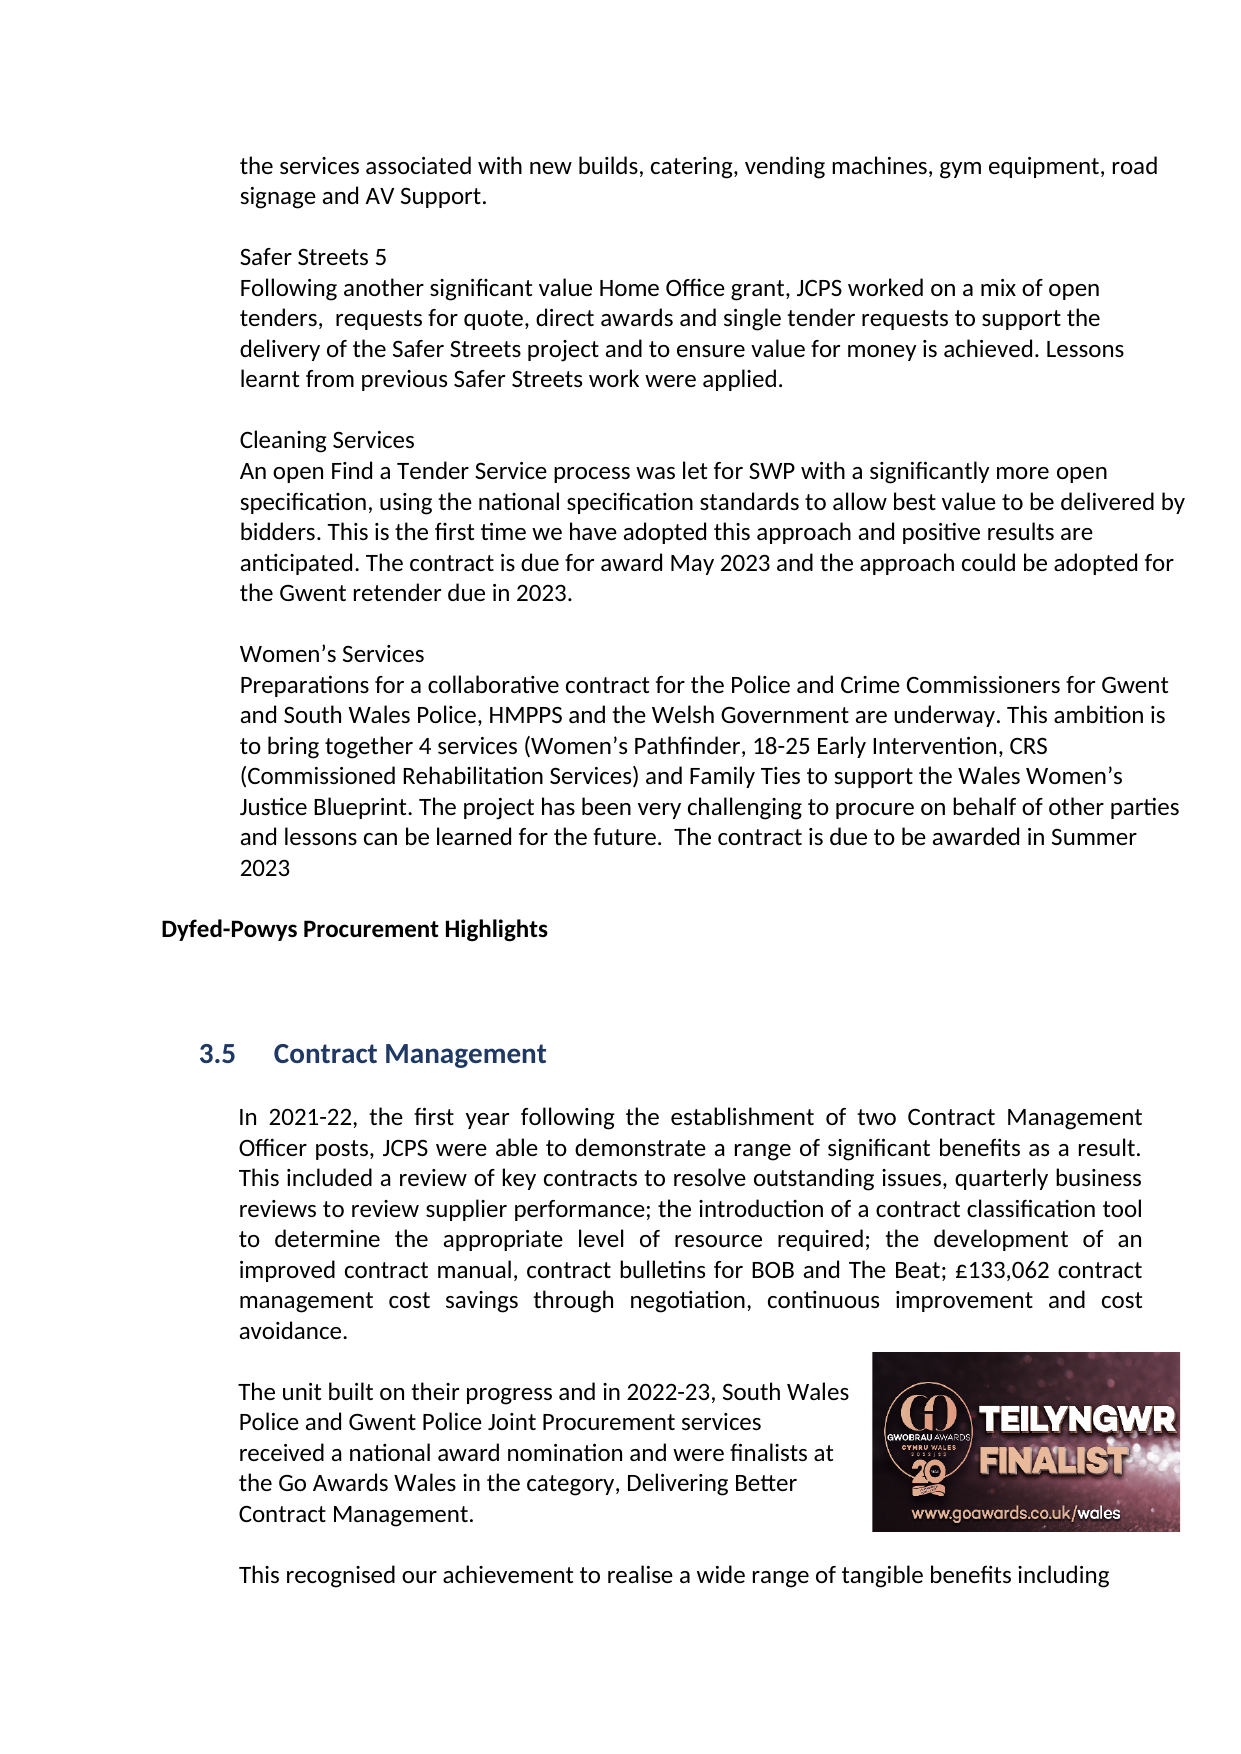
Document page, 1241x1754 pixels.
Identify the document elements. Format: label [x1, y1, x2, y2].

picture [870, 1352, 1180, 1531]
table_cell [150, 150, 1198, 1589]
